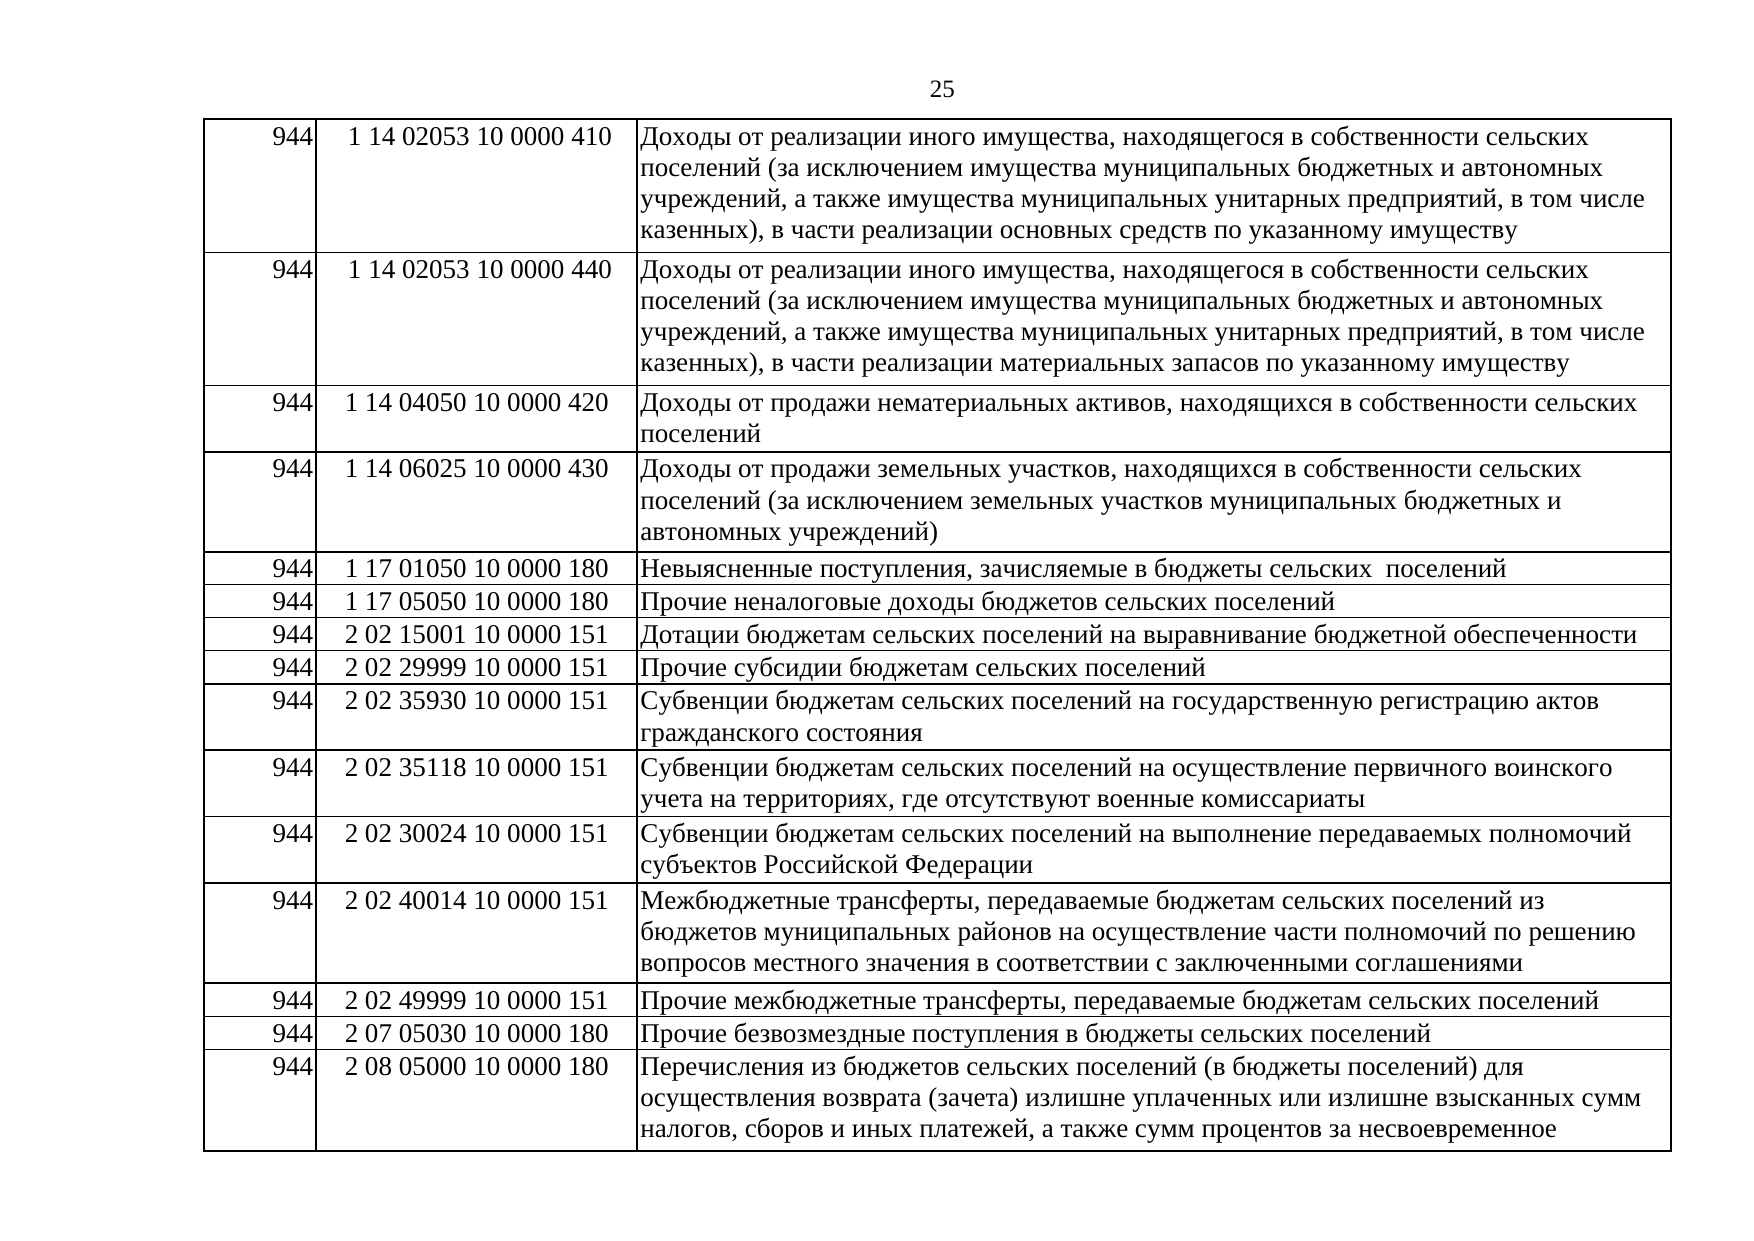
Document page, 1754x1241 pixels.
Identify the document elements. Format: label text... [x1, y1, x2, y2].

table_cell Прочие субсидии бюджетам сельских поселений [638, 651, 1670, 683]
table_cell 944 [205, 585, 315, 616]
table_cell 1 14 02053 10 0000 440 [317, 253, 636, 384]
table_cell 2 02 29999 10 0000 151 [317, 651, 636, 683]
table_cell 944 [205, 386, 315, 451]
table_cell 944 [205, 1050, 315, 1150]
table_cell 944 [205, 120, 315, 251]
table_cell 1 14 04050 10 0000 420 [317, 386, 636, 451]
table_cell Доходы от реализации иного имущества, находящегося в собственности сельских поселений (за исключением имущества муниципальных бюджетных и автономных учреждений, а также имущества муниципальных унитарных предприятий, в том числе казенных), в части реализации основных средств по указанному имуществу [638, 120, 1670, 251]
table_cell Прочие межбюджетные трансферты, передаваемые бюджетам сельских поселений [638, 984, 1670, 1016]
table_cell 1 14 06025 10 0000 430 [317, 453, 636, 551]
table_cell Доходы от продажи нематериальных активов, находящихся в собственности сельских поселений [638, 386, 1670, 451]
table_cell Субвенции бюджетам сельских поселений на государственную регистрацию актов гражданского состояния [638, 685, 1670, 749]
table_cell 944 [205, 817, 315, 882]
table_cell 944 [205, 751, 315, 816]
table_cell 2 02 40014 10 0000 151 [317, 884, 636, 982]
table_cell Межбюджетные трансферты, передаваемые бюджетам сельских поселений из бюджетов муниципальных районов на осуществление части полномочий по решению вопросов местного значения в соответствии с заключенными соглашениями [638, 884, 1670, 982]
table_cell 944 [205, 651, 315, 683]
table_cell Дотации бюджетам сельских поселений на выравнивание бюджетной обеспеченности [638, 618, 1670, 650]
table_cell Субвенции бюджетам сельских поселений на осуществление первичного воинского учета на территориях, где отсутствуют военные комиссариаты [638, 751, 1670, 816]
table_cell 2 02 15001 10 0000 151 [317, 618, 636, 650]
table_cell 1 17 05050 10 0000 180 [317, 585, 636, 616]
table_cell 944 [205, 553, 315, 584]
table_cell 1 14 02053 10 0000 410 [317, 120, 636, 251]
table_cell 944 [205, 984, 315, 1016]
table_cell 944 [205, 253, 315, 384]
table_cell Невыясненные поступления, зачисляемые в бюджеты сельских поселений [638, 553, 1670, 584]
table_cell Субвенции бюджетам сельских поселений на выполнение передаваемых полномочий субъектов Российской Федерации [638, 817, 1670, 882]
table_cell Прочие неналоговые доходы бюджетов сельских поселений [638, 585, 1670, 616]
table_cell 944 [205, 453, 315, 551]
table_cell 2 02 49999 10 0000 151 [317, 984, 636, 1016]
table_cell 944 [205, 1017, 315, 1049]
table_cell 1 17 01050 10 0000 180 [317, 553, 636, 584]
table_cell 2 02 30024 10 0000 151 [317, 817, 636, 882]
table_cell 2 02 35930 10 0000 151 [317, 685, 636, 749]
table_cell 2 07 05030 10 0000 180 [317, 1017, 636, 1049]
table_cell Прочие безвозмездные поступления в бюджеты сельских поселений [638, 1017, 1670, 1049]
table_cell Доходы от продажи земельных участков, находящихся в собственности сельских поселений (за исключением земельных участков муниципальных бюджетных и автономных учреждений) [638, 453, 1670, 551]
table_cell 944 [205, 685, 315, 749]
table_cell 2 02 35118 10 0000 151 [317, 751, 636, 816]
table_cell Доходы от реализации иного имущества, находящегося в собственности сельских поселений (за исключением имущества муниципальных бюджетных и автономных учреждений, а также имущества муниципальных унитарных предприятий, в том числе казенных), в части реализации материальных запасов по указанному имуществу [638, 253, 1670, 384]
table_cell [638, 1050, 1670, 1150]
table_cell 944 [205, 884, 315, 982]
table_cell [317, 1050, 636, 1150]
table_cell 944 [205, 618, 315, 650]
